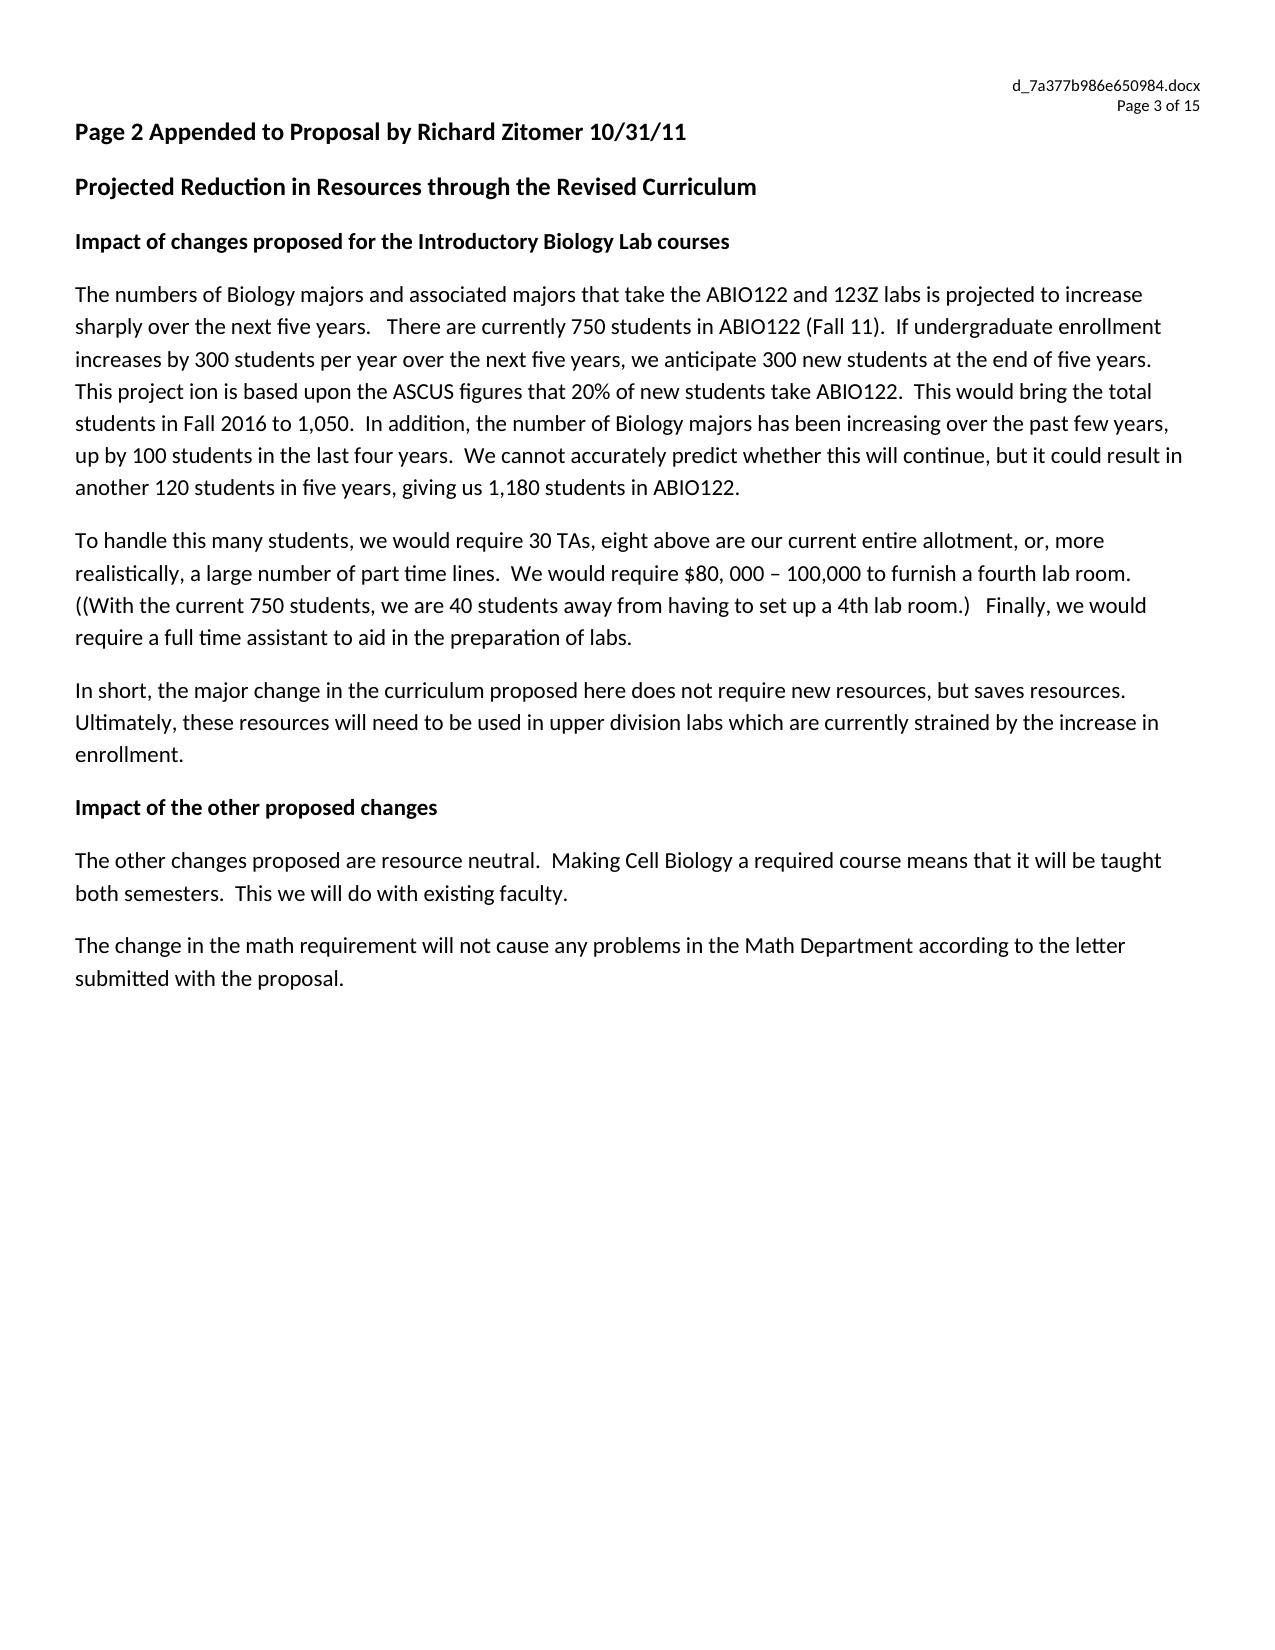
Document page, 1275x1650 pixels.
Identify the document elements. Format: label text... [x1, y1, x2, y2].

text Projected Reduction in Resources through the Revised Curriculum [75, 171, 1200, 202]
text In short, the major change in the curriculum proposed here does not require new resources, but saves resources. Ultimately, these resources will need to be used in upper division labs which are currently strained by the increase in enrollment. [75, 676, 1200, 768]
text Page 2 Appended to Proposal by Richard Zitomer 10/31/11 [75, 116, 1200, 146]
text The numbers of Biology majors and associated majors that take the ABIO122 and 123Z labs is projected to increase sharply over the next five years. There are currently 750 students in ABIO122 (Fall 11). If undergraduate enrollment increases by 300 students per year over the next five years, we anticipate 300 new students at the end of five years. This project ion is based upon the ASCUS figures that 20% of new students take ABIO122. This would bring the total students in Fall 2016 to 1,050. In addition, the number of Biology majors has been increasing over the past few years, up by 100 students in the last four years. We cannot accurately predict whether this will continue, but it could result in another 120 students in five years, giving us 1,180 students in ABIO122. [75, 280, 1200, 501]
text Impact of the other proposed changes [75, 793, 1200, 821]
text Impact of changes proposed for the Introductory Biology Lab courses [75, 227, 1200, 255]
text To handle this many students, we would require 30 TAs, eight above are our current entire allotment, or, more realistically, a large number of part time lines. We would require $80, 000 – 100,000 to furnish a fourth lab room. ((With the current 750 students, we are 40 students away from having to set up a 4th lab room.) Finally, we would require a full time assistant to aid in the preparation of labs. [75, 526, 1200, 651]
text The change in the math requirement will not cause any problems in the Math Department according to the letter submitted with the proposal. [75, 932, 1200, 992]
text The other changes proposed are resource neutral. Making Cell Biology a required course means that it will be taught both semesters. This we will do with existing faculty. [75, 846, 1200, 907]
